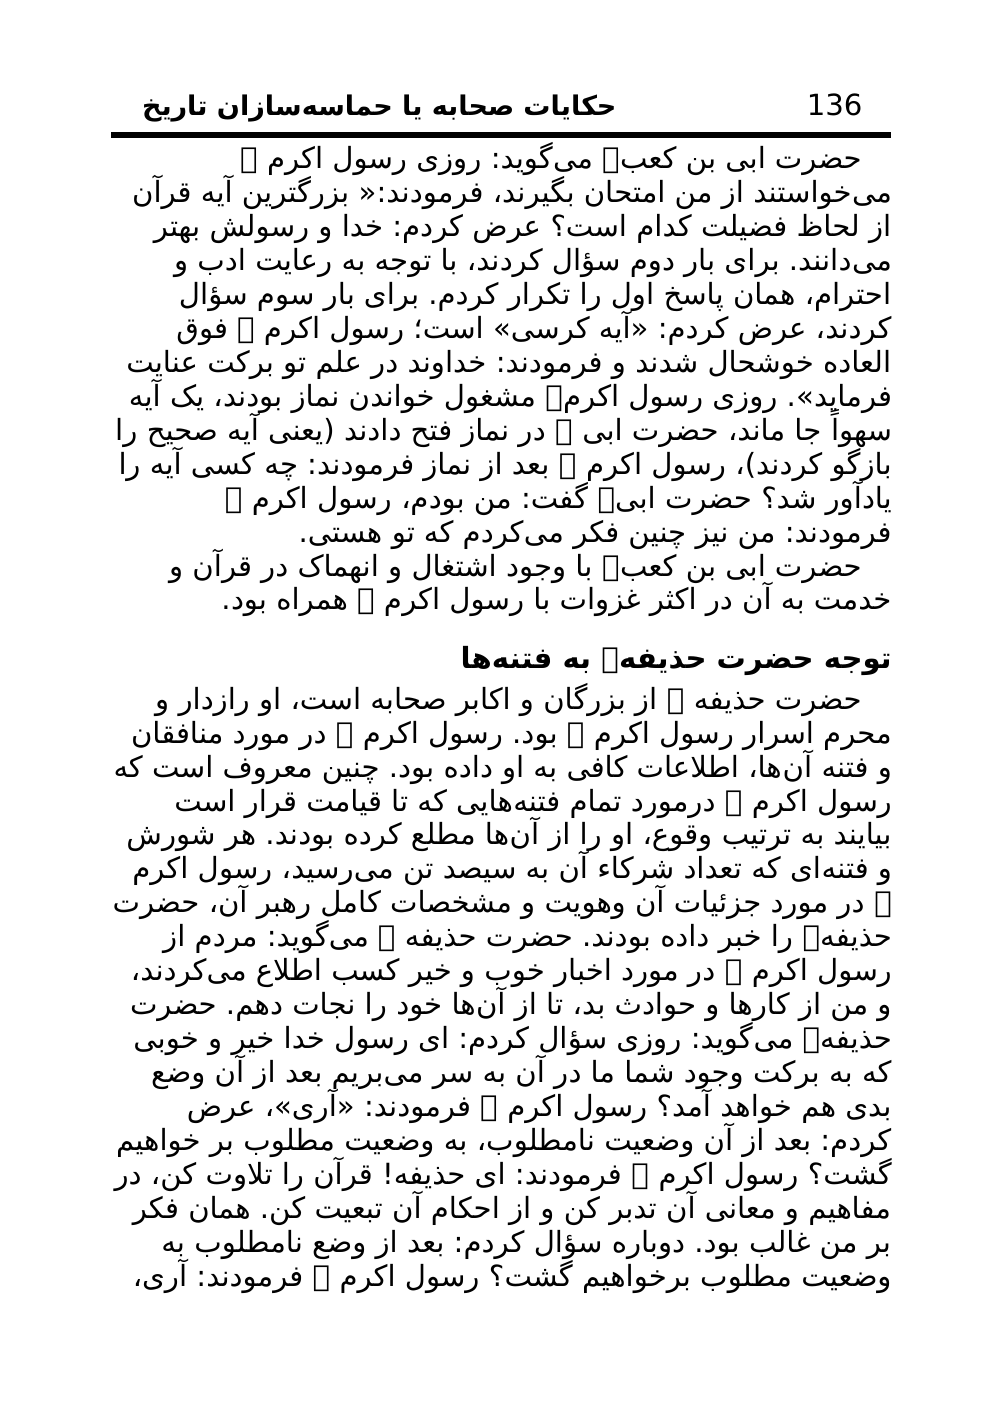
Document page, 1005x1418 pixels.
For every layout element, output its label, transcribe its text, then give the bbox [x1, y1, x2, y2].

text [112, 682, 892, 1293]
text حضرت ابی بن کعب می‌گوید: روزی رسول اکرم می‌خواستند از من امتحان بگیرند، فرمودند:« بزرگترین آیه قرآن از لحاظ فضیلت کدام است؟ عرض کردم: خدا و رسولش بهتر می‌دانند. برای بار دوم سؤال کردند، با توجه به رعایت ادب و احترام، همان پاسخ اول را تکرار کردم. برای بار سوم سؤال کردند، عرض کردم: «آیه کرسی» است؛ رسول اکرم فوق العاده خوشحال شدند و فرمودند: خداوند در علم تو برکت عنایت فرماید». روزی رسول اکرم مشغول خواندن نماز بودند، یک آیه سهواً جا ماند، حضرت ابی در نماز فتح دادند (یعنی آیه صحیح را بازگو کردند)، رسول اکرم بعد از نماز فرمودند: چه کسی آیه را یادآور شد؟ حضرت ابی گفت: من بودم، رسول اکرم فرمودند: من نیز چنین فکر می‌کردم که تو هستی. [112, 141, 892, 549]
text حضرت ابی بن کعب با وجود اشتغال و انهماک در قرآن و خدمت به آن در اکثر غزوات با رسول اکرم همراه بود. [112, 549, 892, 617]
text توجه حضرت حذیفه به فتنه‌ها [112, 642, 892, 676]
